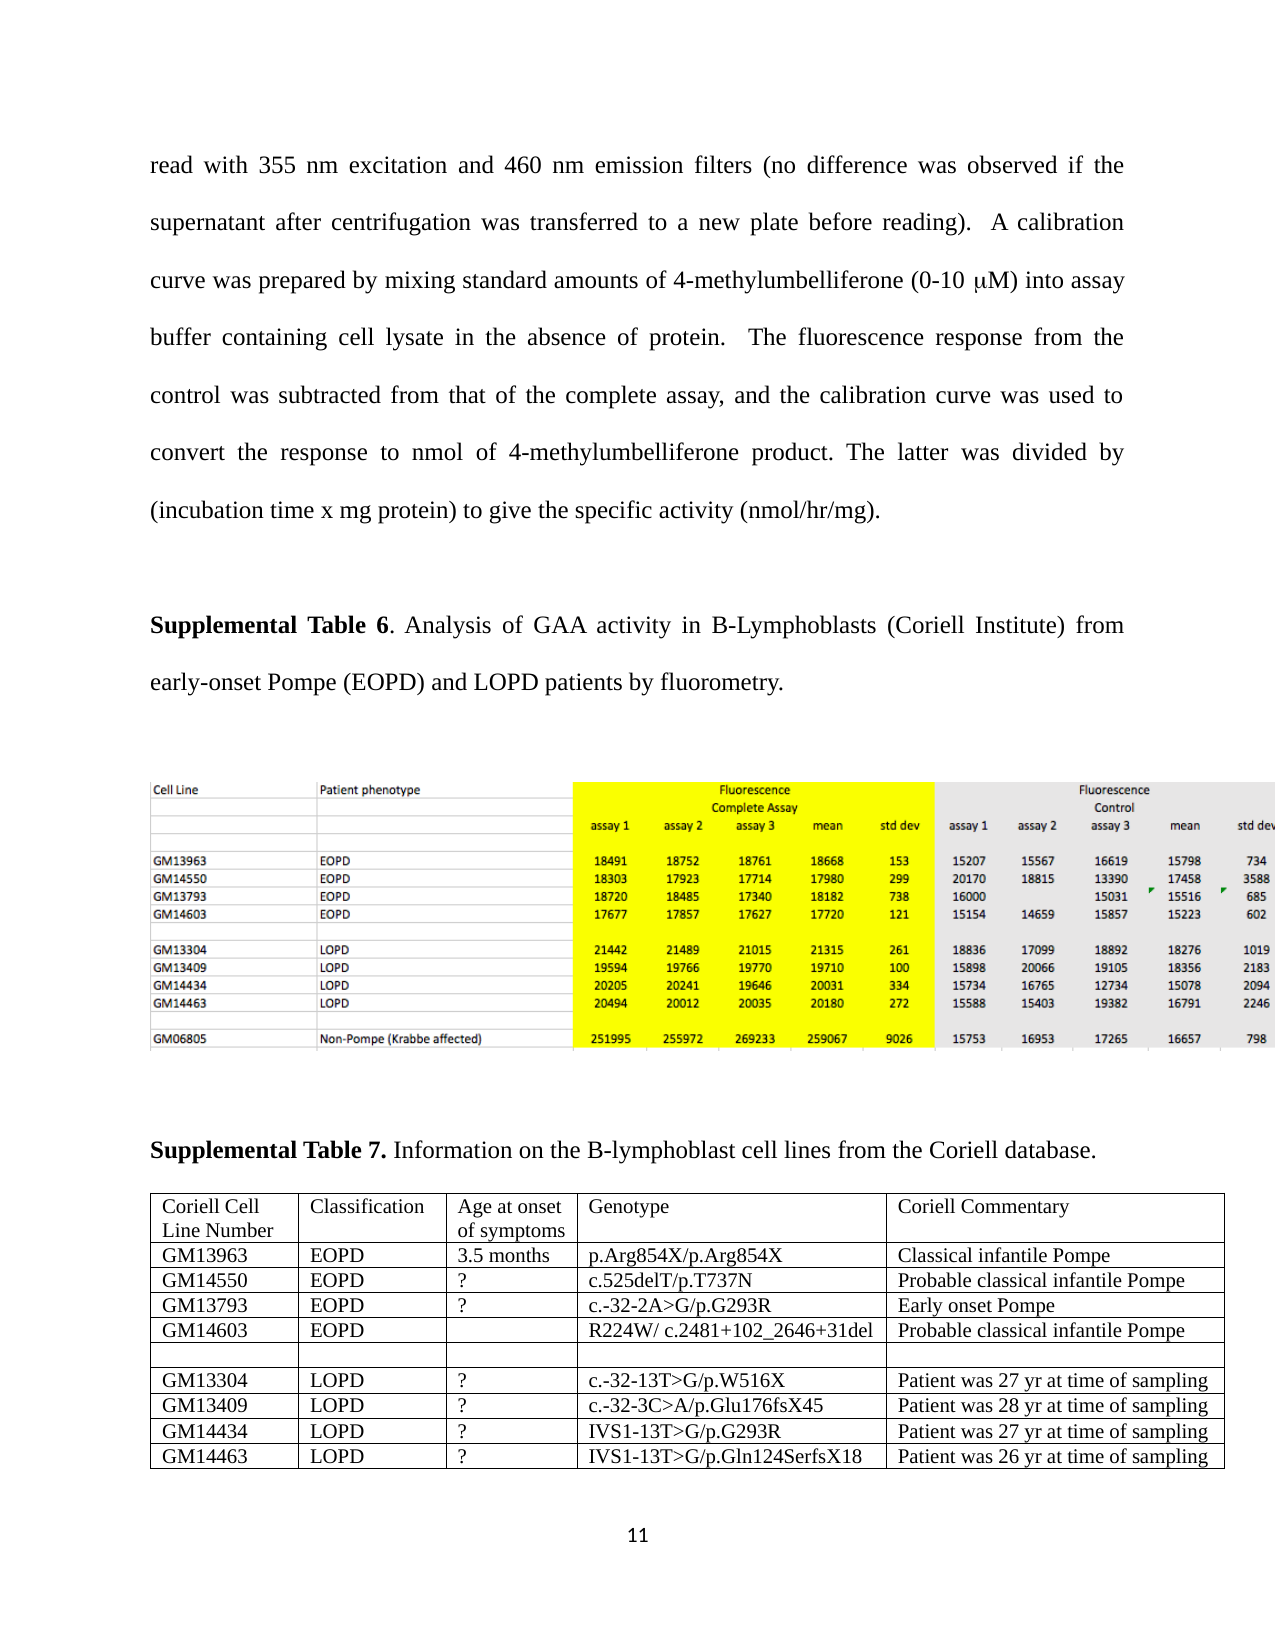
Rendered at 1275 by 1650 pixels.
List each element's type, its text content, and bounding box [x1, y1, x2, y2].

table_cell LOPD [299, 1394, 446, 1417]
table_cell ? [447, 1293, 577, 1317]
table_cell GM14603 [151, 1318, 298, 1342]
table_cell c.525delT/p.T737N [578, 1268, 886, 1292]
table_cell GM13963 [151, 1243, 298, 1267]
table_cell p.Arg854X/p.Arg854X [578, 1243, 886, 1267]
table_cell GM13409 [151, 1394, 298, 1417]
table_cell GM14463 [151, 1444, 298, 1468]
table_cell Probable classical infantile Pompe [887, 1318, 1224, 1342]
table_cell EOPD [299, 1268, 446, 1292]
table_cell [887, 1343, 1224, 1367]
table_header Coriell Cell Line Number [151, 1194, 298, 1242]
table_cell EOPD [299, 1293, 446, 1317]
table_cell R224W/ c.2481+102_2646+31del [578, 1318, 886, 1342]
table_cell Classical infantile Pompe [887, 1243, 1224, 1267]
table_cell Patient was 28 yr at time of sampling [887, 1394, 1224, 1417]
table_header Age at onset of symptoms [447, 1194, 577, 1242]
table_cell GM13793 [151, 1293, 298, 1317]
table_cell [447, 1343, 577, 1367]
table_cell GM14550 [151, 1268, 298, 1292]
table_cell [578, 1343, 886, 1367]
table_cell IVS1-13T>G/p.Gln124SerfsX18 [578, 1444, 886, 1468]
table_cell ? [447, 1368, 577, 1392]
table_cell Patient was 27 yr at time of sampling [887, 1419, 1224, 1443]
table_cell GM14434 [151, 1419, 298, 1443]
table_cell GM13304 [151, 1368, 298, 1392]
table_cell [151, 1343, 298, 1367]
table_cell ? [447, 1419, 577, 1443]
table_cell Probable classical infantile Pompe [887, 1268, 1224, 1292]
table_cell Patient was 26 yr at time of sampling [887, 1444, 1224, 1468]
table_header Classification [299, 1194, 446, 1242]
table_cell ? [447, 1268, 577, 1292]
table_cell LOPD [299, 1444, 446, 1468]
table_cell IVS1-13T>G/p.G293R [578, 1419, 886, 1443]
table_header Coriell Commentary [887, 1194, 1224, 1242]
table_cell EOPD [299, 1243, 446, 1267]
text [150, 150, 1125, 524]
table_cell LOPD [299, 1368, 446, 1392]
table_cell LOPD [299, 1419, 446, 1443]
table_cell [447, 1318, 577, 1342]
table_cell [299, 1343, 446, 1367]
table_cell Patient was 27 yr at time of sampling [887, 1368, 1224, 1392]
table_cell 3.5 months [447, 1243, 577, 1267]
table_header Genotype [578, 1194, 886, 1242]
table_cell c.-32-13T>G/p.W516X [578, 1368, 886, 1392]
list Supplemental Table 7. Information on the B-lymphoblast cell lines from the Coriell database. [150, 1135, 1125, 1164]
table_cell ? [447, 1394, 577, 1417]
picture [150, 782, 1275, 1051]
table_cell EOPD [299, 1318, 446, 1342]
table_cell ? [447, 1444, 577, 1468]
text Supplemental Table 6. Analysis of GAA activity in B-Lymphoblasts (Coriell Institute) from early-onset Pompe (EOPD) and LOPD patients by fluorometry. [150, 610, 1125, 696]
table_cell c.-32-3C>A/p.Glu176fsX45 [578, 1394, 886, 1417]
table_cell c.-32-2A>G/p.G293R [578, 1293, 886, 1317]
table_cell Early onset Pompe [887, 1293, 1224, 1317]
